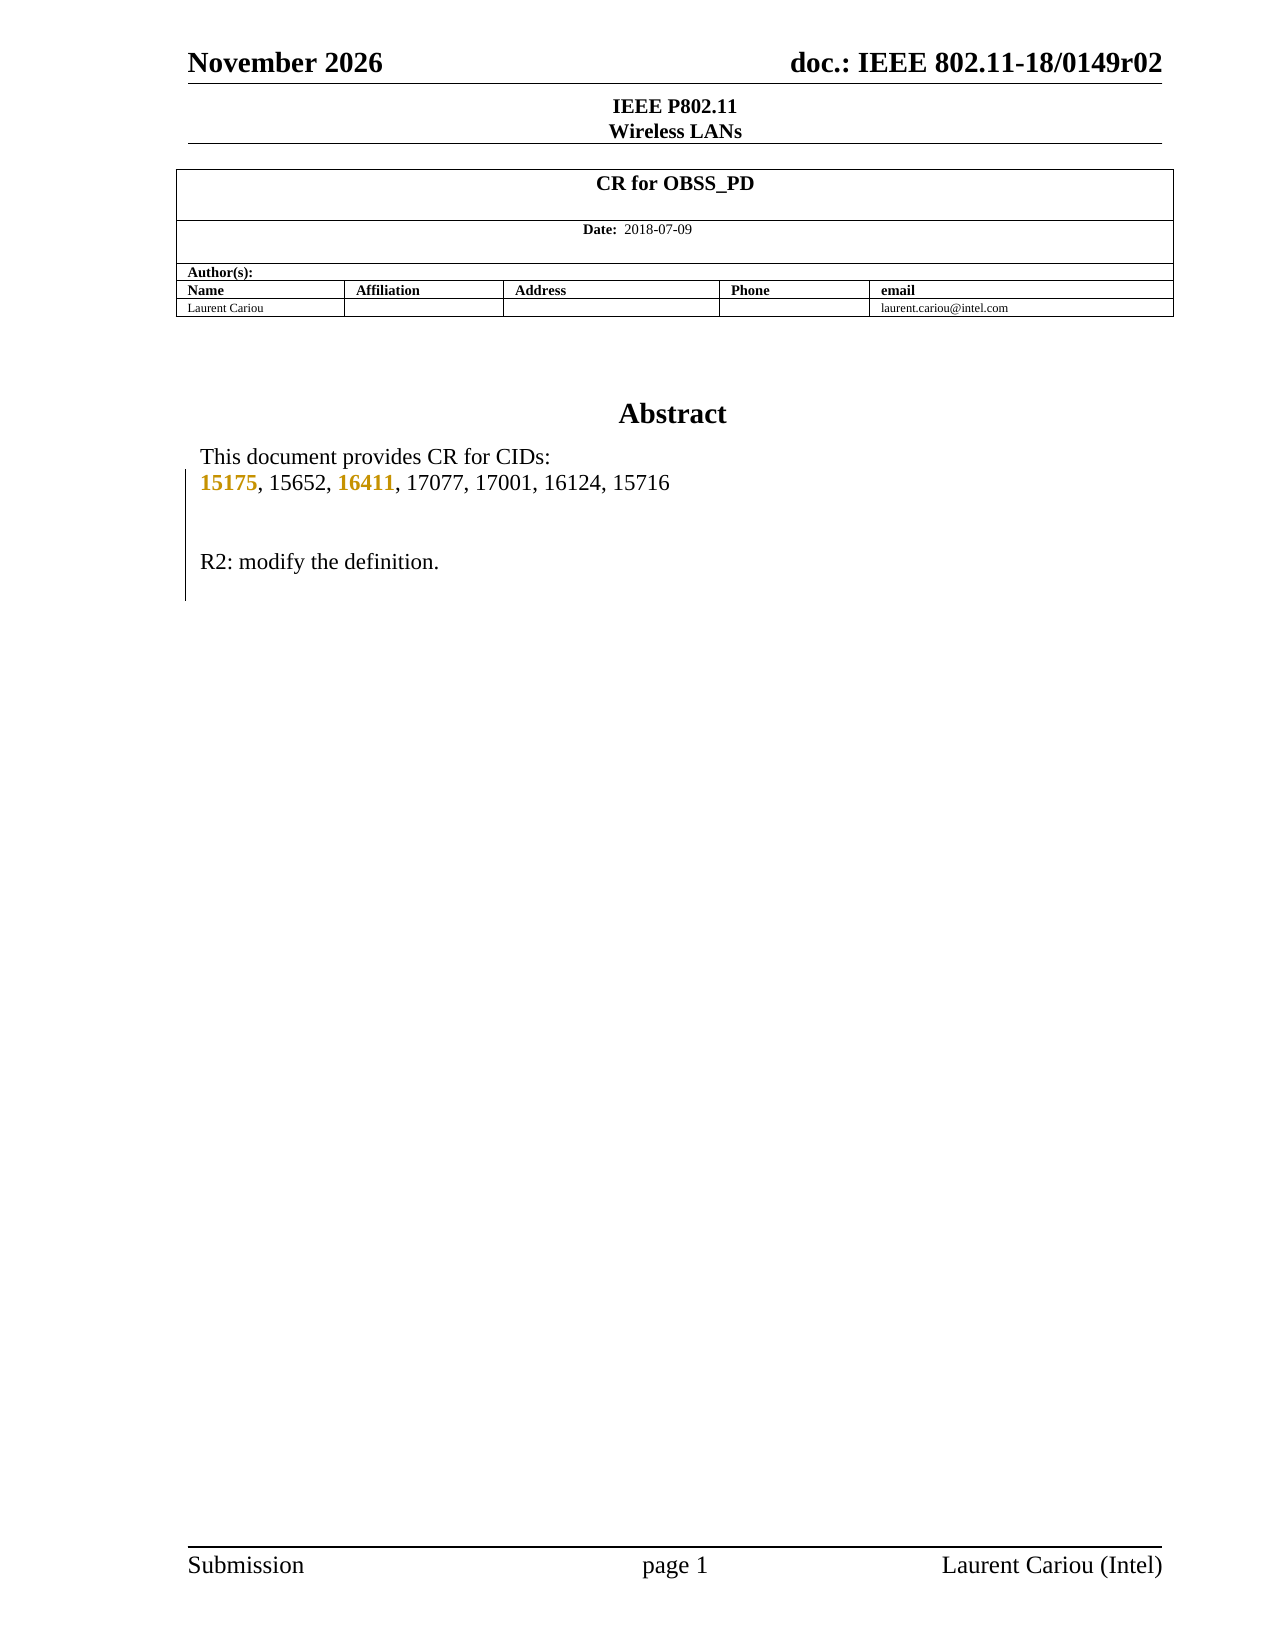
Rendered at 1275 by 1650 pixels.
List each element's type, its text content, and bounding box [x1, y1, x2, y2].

table_cell Affiliation [345, 281, 503, 298]
table_header CR for OBSS_PD [177, 170, 1173, 220]
table_cell Phone [720, 281, 869, 298]
text IEEE P802.11 Wireless LANs [187, 94, 1162, 144]
table_cell Name [177, 281, 344, 298]
table_cell laurent.cariou@intel.com [870, 299, 1173, 316]
table_cell Laurent Cariou [177, 299, 344, 316]
table_cell Date: 2018-07-09 [177, 221, 1173, 262]
table_cell [504, 299, 719, 316]
table_cell [345, 299, 503, 316]
table_cell email [870, 281, 1173, 298]
table_cell [720, 299, 869, 316]
table_cell Author(s): [177, 264, 1173, 280]
table_cell Address [504, 281, 719, 298]
